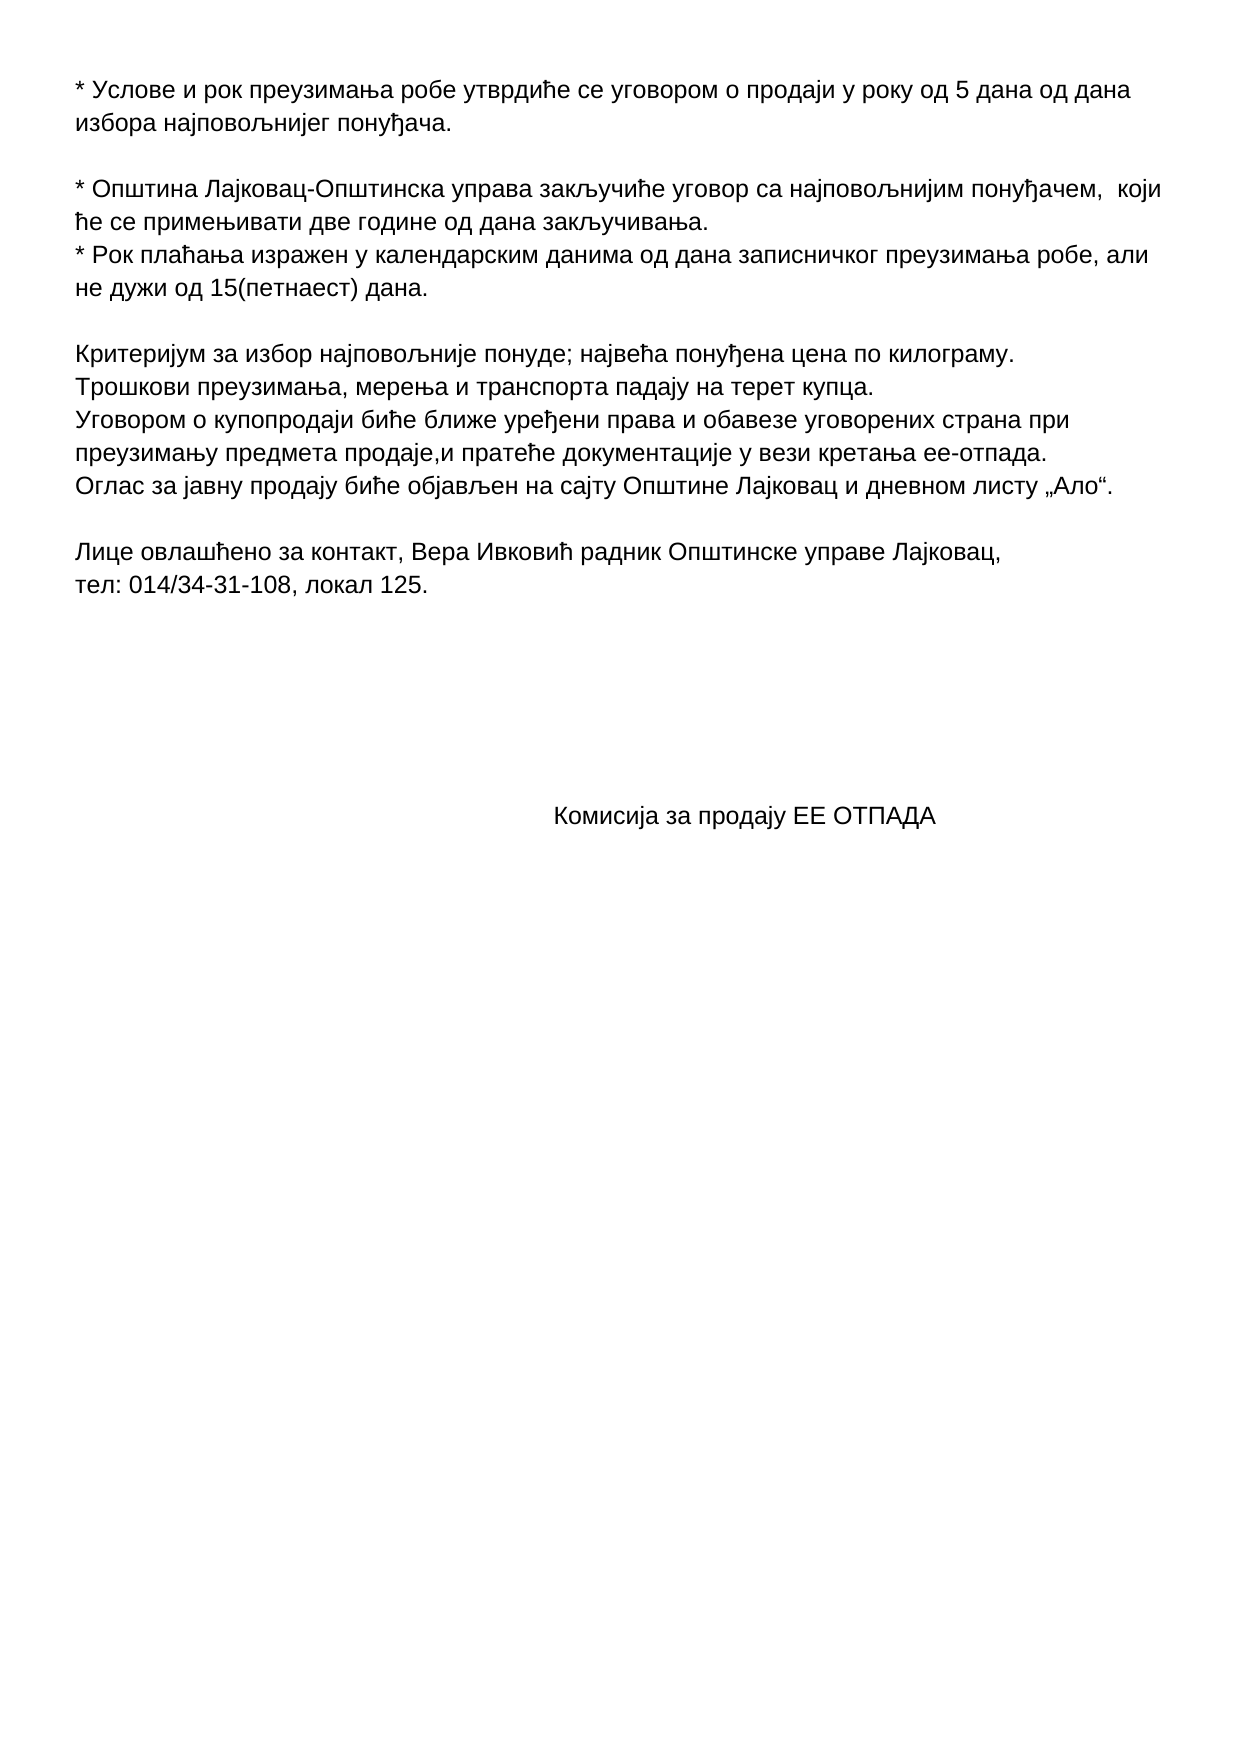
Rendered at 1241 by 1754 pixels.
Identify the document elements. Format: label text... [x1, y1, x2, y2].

text Оглас за јавну продају биће објављен на сајту Општине Лајковац и дневном листу „Ало“. [75, 471, 1165, 500]
text Уговором о купопродаји биће ближе уређени права и обавезе уговорених страна при преузимању предмета продаје,и пратеће документације у вези кретања ее-отпада. [75, 405, 1165, 467]
text Критеријум за избор најповољније понуде; највећа понуђена цена по килограму. [75, 339, 1165, 368]
text Трошкови преузимања, мерења и транспорта падају на терет купца. [75, 372, 1165, 401]
text Лице овлашћено за контакт, Вера Ивковић радник Општинске управе Лајковац, [75, 537, 1165, 566]
text * Услове и рок преузимања робе утврдиће се уговором о продаји у року од 5 дана од дана избора најповољнијег понуђача. [75, 75, 1165, 137]
text Комисија за продају ЕЕ ОТПАДА [75, 801, 1165, 829]
text тел: 014/34-31-108, локал 125. [75, 570, 1165, 599]
text * Општина Лајковац-Општинска управа закључиће уговор са најповољнијим понуђачем, који ће се примењивати две године од дана закључивања. [75, 174, 1165, 236]
text * Рок плаћања изражен у календарским данима од дана записничког преузимања робе, али не дужи од 15(петнаест) дана. [75, 240, 1165, 302]
